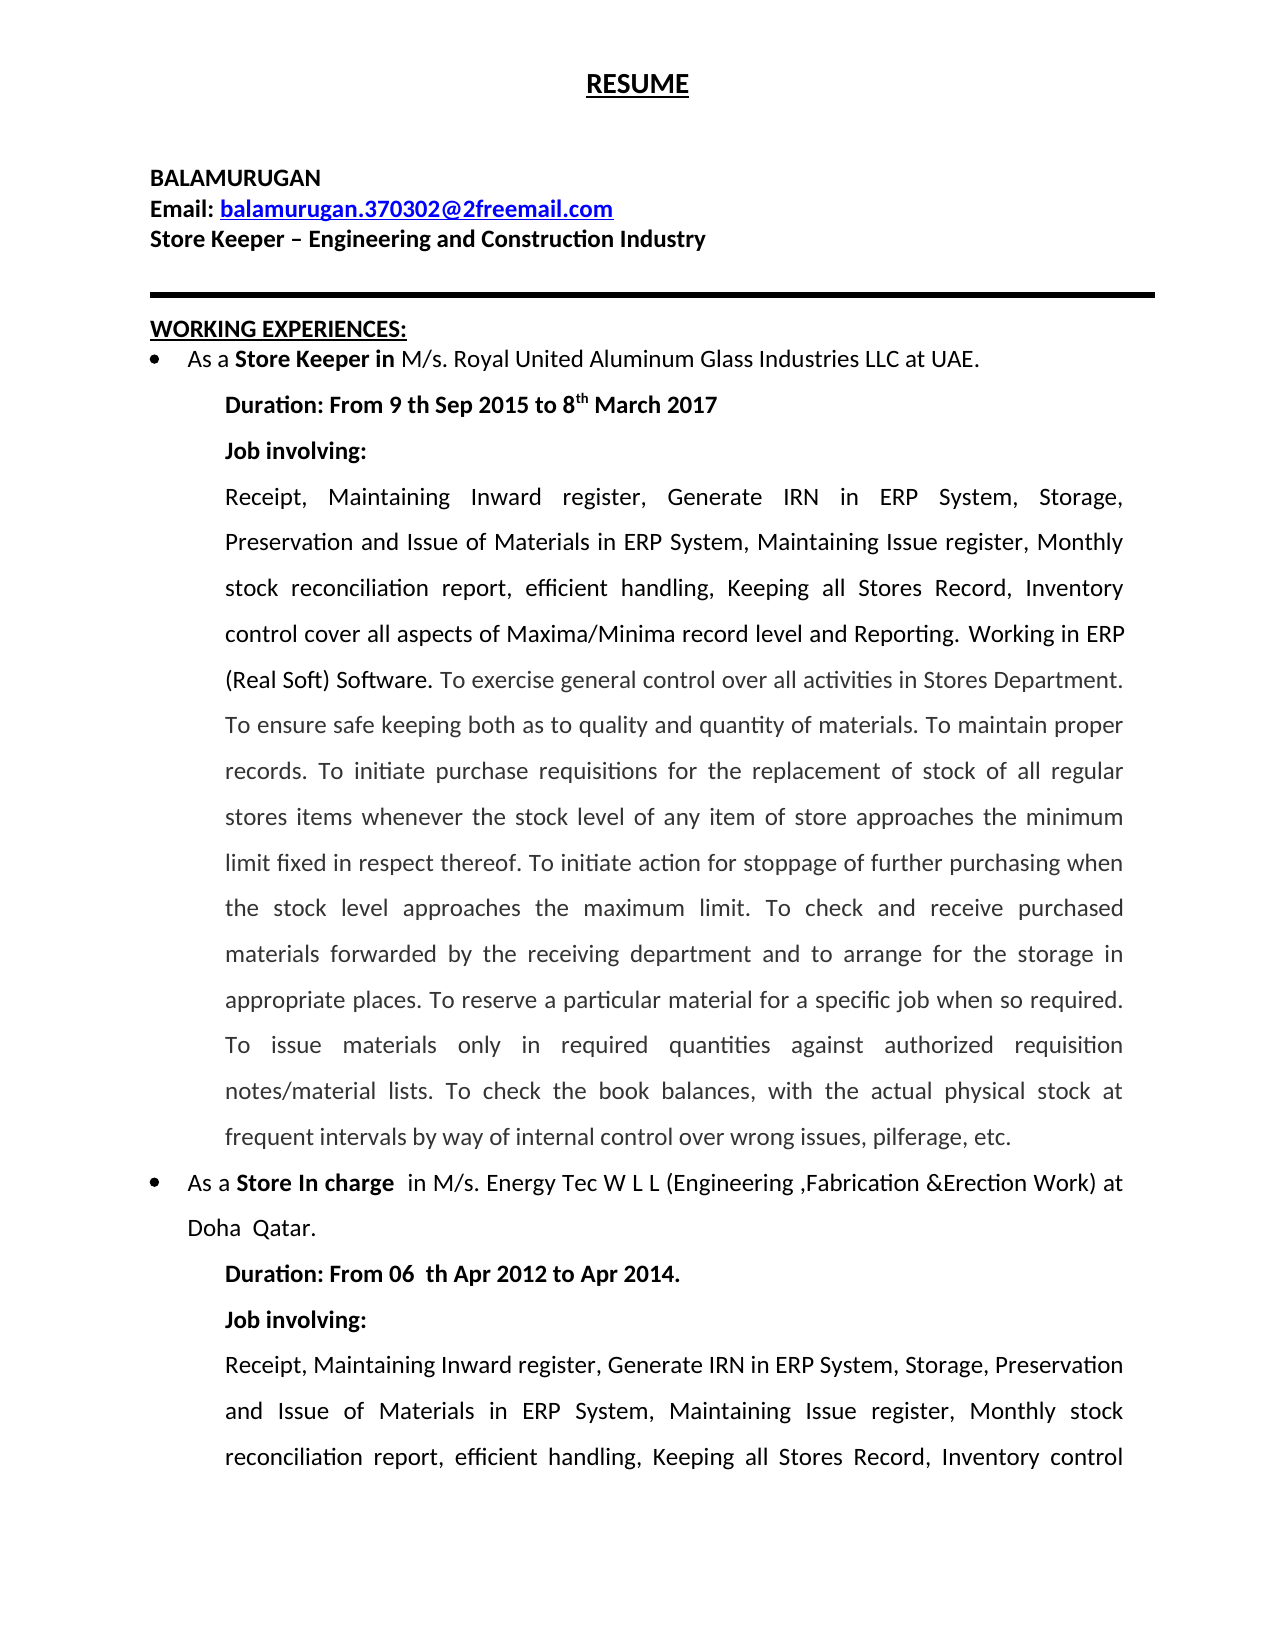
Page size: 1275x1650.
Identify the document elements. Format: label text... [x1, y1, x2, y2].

text Duration: From 9 th Sep 2015 to 8th March 2017 [225, 389, 1125, 420]
text Duration: From 06 th Apr 2012 to Apr 2014. [225, 1258, 1125, 1289]
text WORKING EXPERIENCES: [150, 313, 1125, 344]
text BALAMURUGAN [150, 162, 1125, 193]
list As a Store In charge in M/s. Energy Tec W L L (Engineering ,Fabrication &Erection Work) at Doha Qatar. [150, 1167, 1125, 1243]
text Store Keeper – Engineering and Construction Industry [150, 223, 1125, 254]
text Receipt, Maintaining Inward register, Generate IRN in ERP System, Storage, Preservation and Issue of Materials in ERP System, Maintaining Issue register, Monthly stock reconciliation report, efficient handling, Keeping all Stores Record, Inventory control cover all aspects of Maxima/Minima record level and Reporting. Working in ERP (Real Soft) Software. To exercise general control over all activities in Stores Department. To ensure safe keeping both as to quality and quantity of materials. To maintain proper records. To initiate purchase requisitions for the replacement of stock of all regular stores items whenever the stock level of any item of store approaches the minimum limit fixed in respect thereof. To initiate action for stoppage of further purchasing when the stock level approaches the maximum limit. To check and receive purchased materials forwarded by the receiving department and to arrange for the storage in appropriate places. To reserve a particular material for a specific job when so required. To issue materials only in required quantities against authorized requisition notes/material lists. To check the book balances, with the actual physical stock at frequent intervals by way of internal control over wrong issues, pilferage, etc. [225, 481, 1125, 1152]
text RESUME [150, 66, 1125, 101]
text Email: balamurugan.370302@2freemail.com [150, 193, 1125, 223]
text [225, 1350, 1125, 1472]
text Job involving: [225, 435, 1125, 466]
text Job involving: [225, 1304, 1125, 1334]
list As a Store Keeper in M/s. Royal United Aluminum Glass Industries LLC at UAE. [150, 344, 1125, 374]
